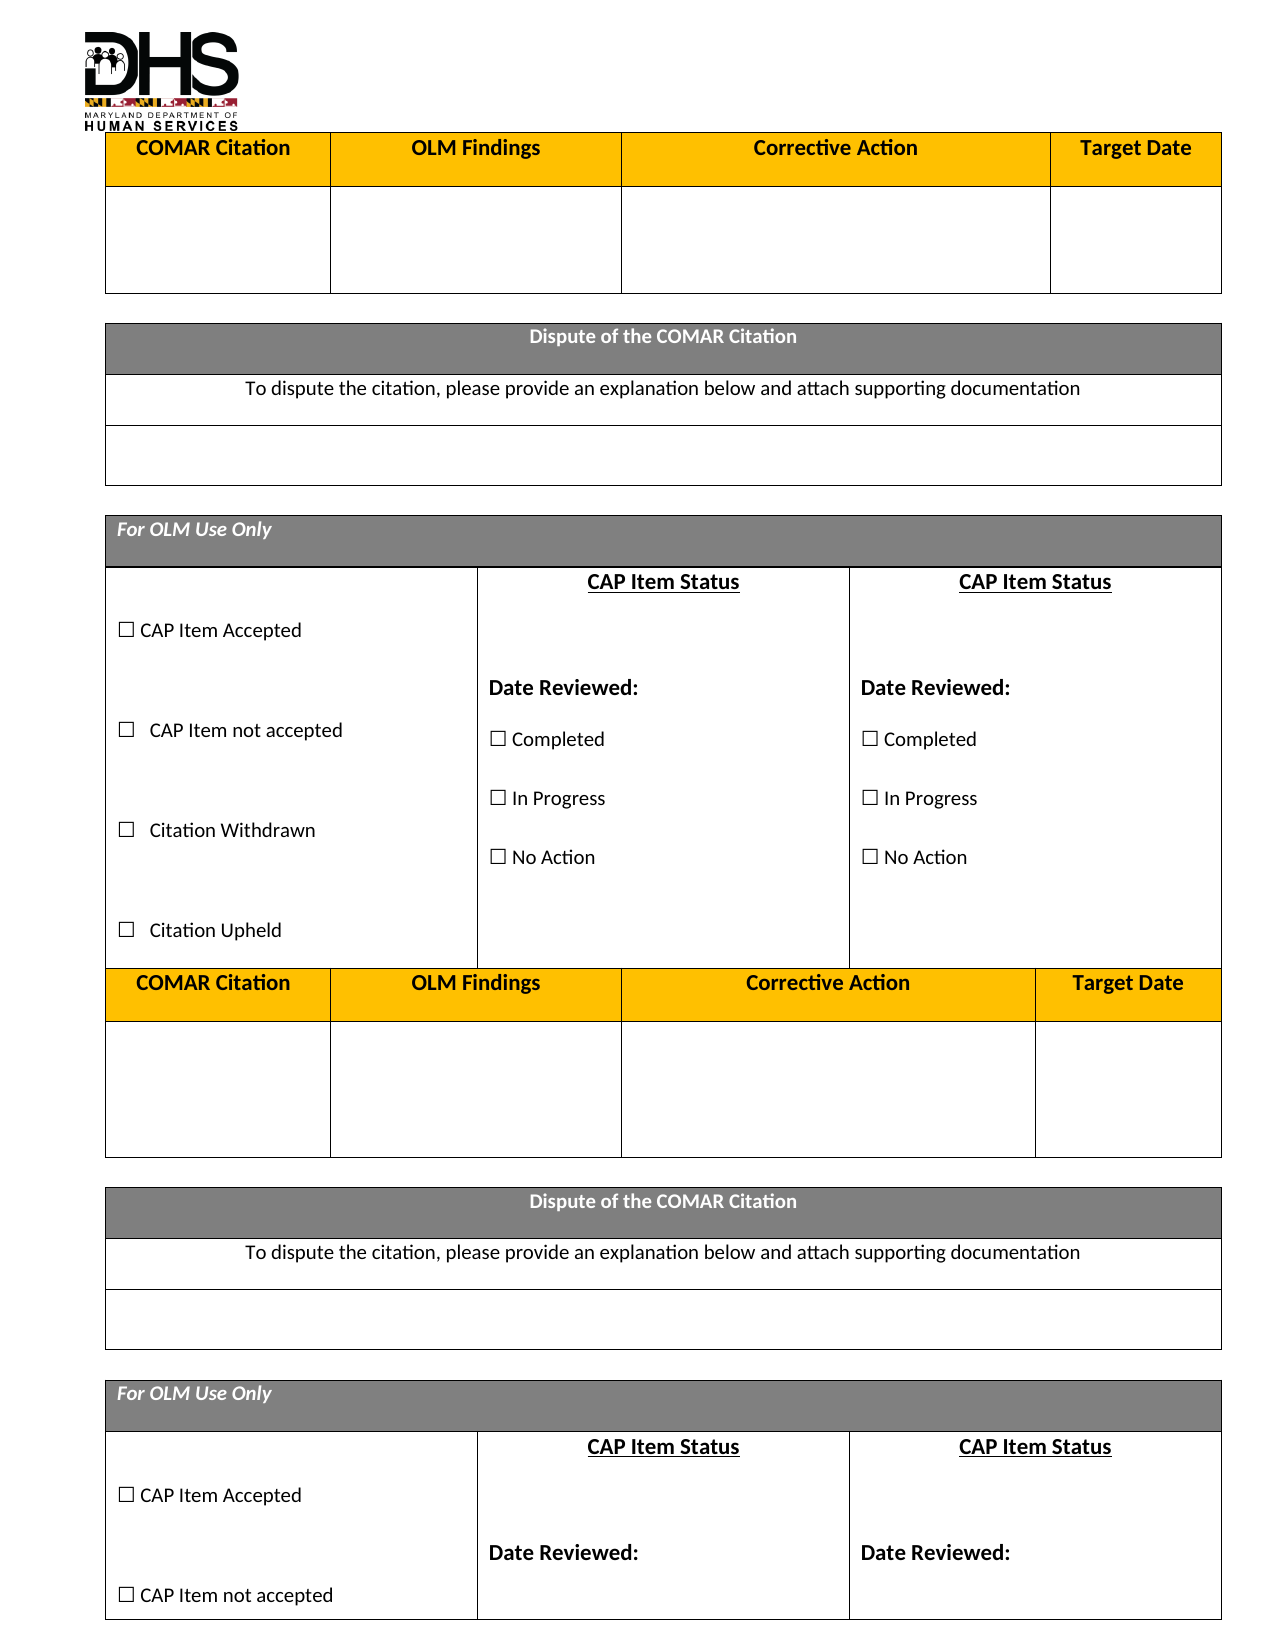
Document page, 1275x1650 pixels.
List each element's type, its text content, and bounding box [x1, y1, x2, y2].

table_cell Target Date [1051, 133, 1221, 186]
picture [85, 32, 239, 131]
table_cell OLM Findings [331, 133, 621, 186]
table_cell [106, 1432, 477, 1619]
table_header For OLM Use Only [106, 516, 1221, 566]
table_cell Corrective Action [622, 969, 1035, 1021]
table_cell OLM Findings [331, 969, 621, 1021]
table_cell [106, 426, 1221, 485]
table_header Dispute of the COMAR Citation [106, 324, 1221, 374]
table_cell CAP Item Status Date Reviewed: ☐ Completed ☐ In Progress ☐ No Action [850, 568, 1221, 967]
table_cell COMAR Citation [106, 133, 330, 186]
table_cell [1036, 1022, 1221, 1157]
table_cell ☐ CAP Item Accepted ☐ CAP Item not accepted ☐ Citation Withdrawn ☐ Citation Upheld [106, 568, 477, 967]
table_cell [850, 1432, 1221, 1619]
table_cell Target Date [1036, 969, 1221, 1021]
table_cell COMAR Citation [106, 969, 330, 1021]
table_header Dispute of the COMAR Citation [106, 1188, 1221, 1238]
table_cell CAP Item Status Date Reviewed: ☐ Completed ☐ In Progress ☐ No Action [478, 568, 849, 967]
table_cell [1051, 187, 1221, 292]
table_cell [106, 1290, 1221, 1349]
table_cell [478, 1432, 849, 1619]
table_cell [331, 1022, 621, 1157]
table_cell To dispute the citation, please provide an explanation below and attach supporting documentation [106, 1239, 1221, 1289]
table_cell [622, 1022, 1035, 1157]
table_cell [622, 187, 1050, 292]
table_cell [106, 1022, 330, 1157]
table_header For OLM Use Only [106, 1381, 1221, 1431]
table_cell [106, 187, 330, 292]
table_cell [331, 187, 621, 292]
table_cell To dispute the citation, please provide an explanation below and attach supporting documentation [106, 375, 1221, 425]
table_cell Corrective Action [622, 133, 1050, 186]
